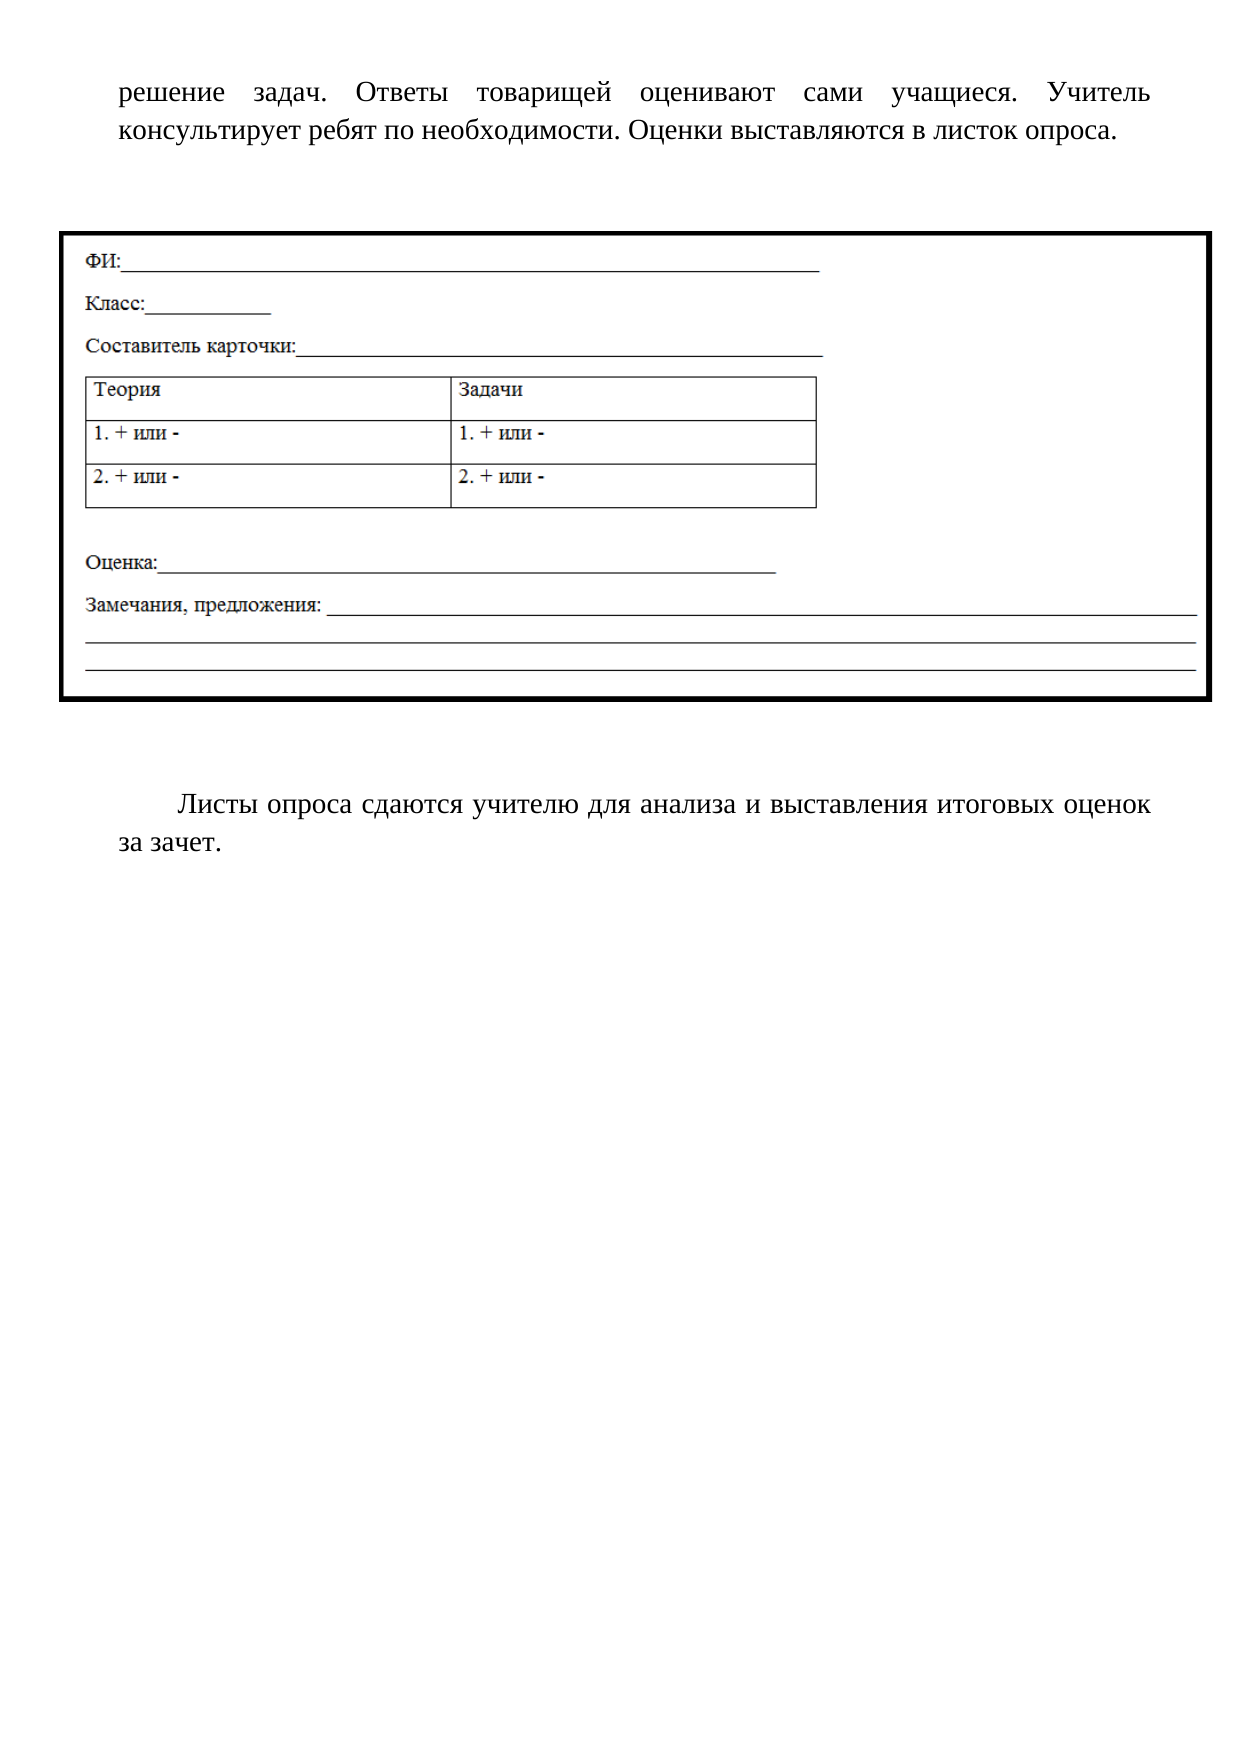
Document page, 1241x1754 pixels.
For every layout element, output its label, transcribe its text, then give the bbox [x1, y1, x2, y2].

picture [59, 231, 1213, 702]
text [118, 74, 1152, 146]
text Листы опроса сдаются учителю для анализа и выставления итоговых оценок за зачет. [118, 786, 1152, 858]
